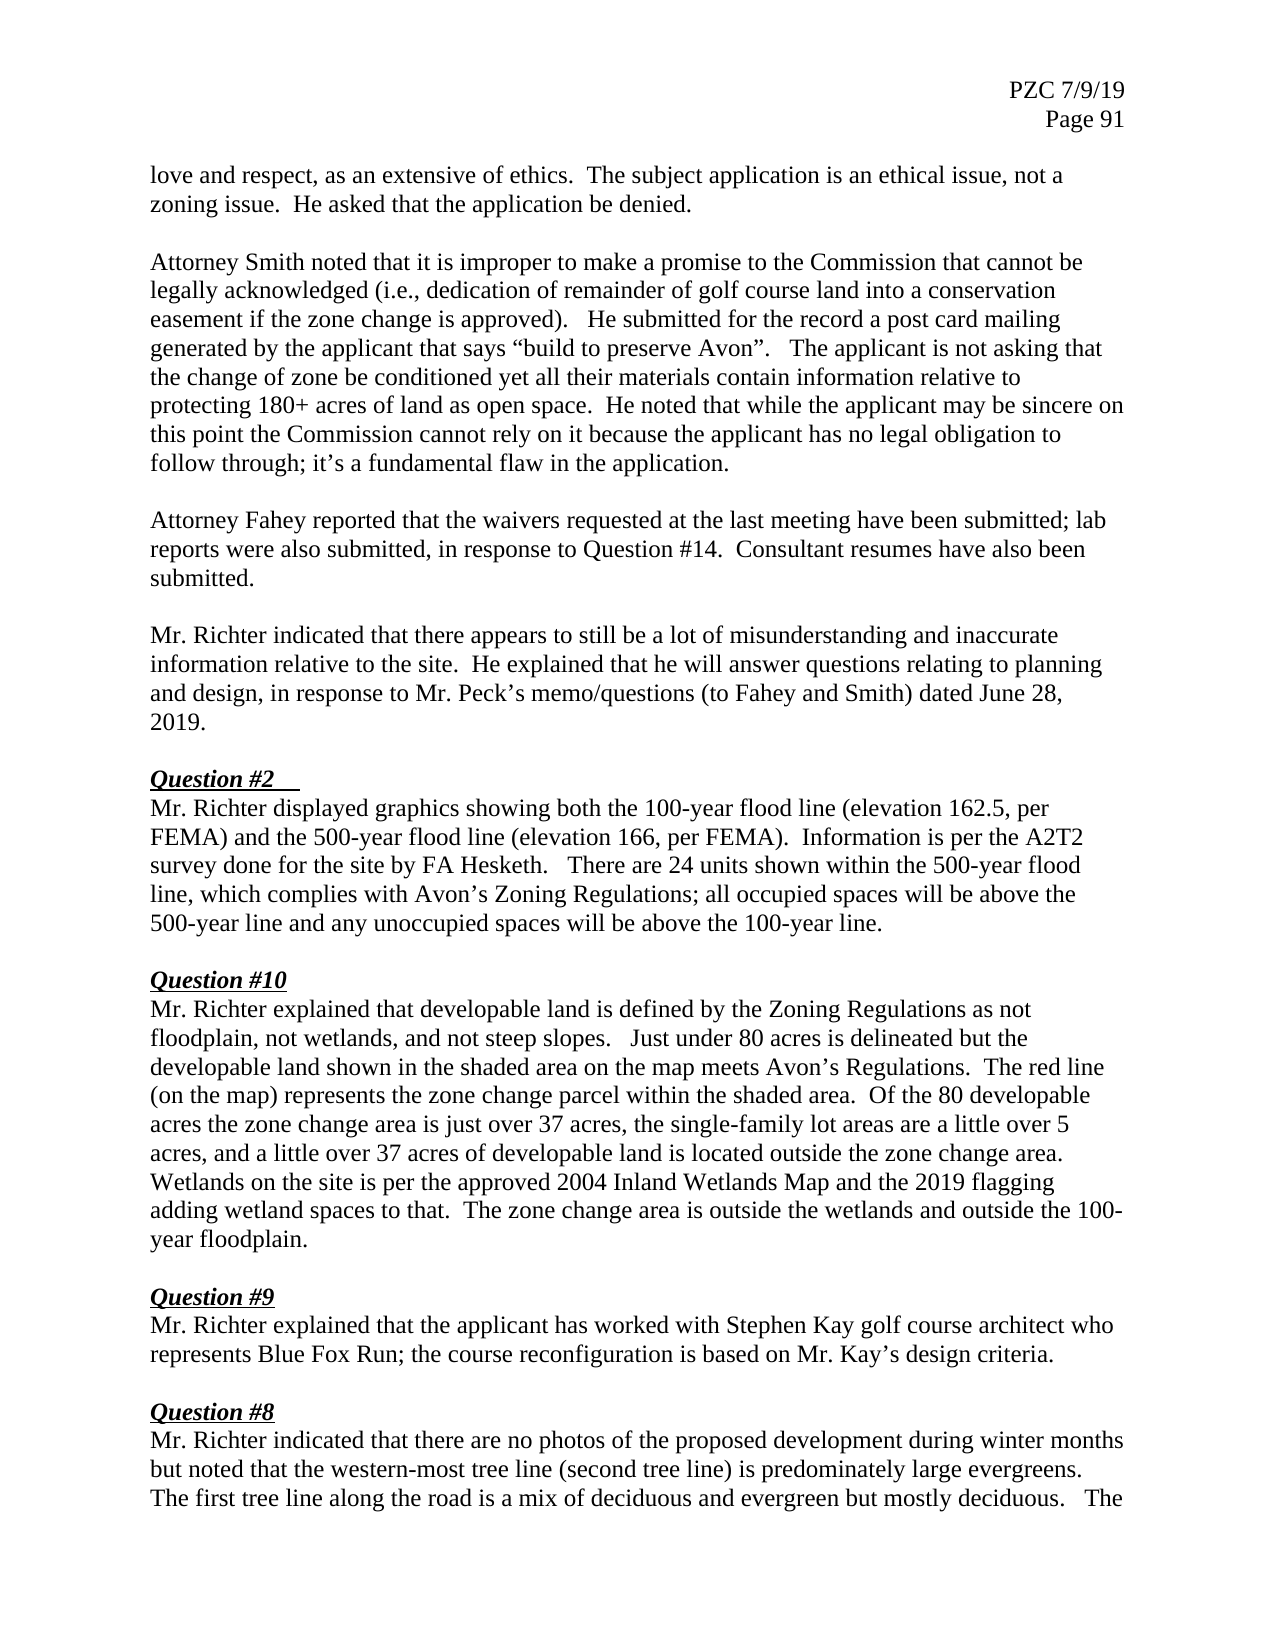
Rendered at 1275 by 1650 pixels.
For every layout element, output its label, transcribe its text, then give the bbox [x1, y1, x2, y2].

text Question #2 [150, 764, 1125, 793]
text Mr. Richter explained that developable land is defined by the Zoning Regulations as not floodplain, not wetlands, and not steep slopes. Just under 80 acres is delineated but the developable land shown in the shaded area on the map meets Avon’s Regulations. The red line (on the map) represents the zone change parcel within the shaded area. Of the 80 developable acres the zone change area is just over 37 acres, the single-family lot areas are a little over 5 acres, and a little over 37 acres of developable land is located outside the zone change area. Wetlands on the site is per the approved 2004 Inland Wetlands Map and the 2019 flagging adding wetland spaces to that. The zone change area is outside the wetlands and outside the 100-year floodplain. [150, 994, 1125, 1253]
text Question #10 [150, 966, 1125, 994]
text Question #9 [150, 1282, 1125, 1311]
text Attorney Fahey reported that the waivers requested at the last meeting have been submitted; lab reports were also submitted, in response to Question #14. Consultant resumes have also been submitted. [150, 506, 1125, 592]
text Mr. Richter displayed graphics showing both the 100-year flood line (elevation 162.5, per FEMA) and the 500-year flood line (elevation 166, per FEMA). Information is per the A2T2 survey done for the site by FA Hesketh. There are 24 units shown within the 500-year flood line, which complies with Avon’s Zoning Regulations; all occupied spaces will be above the 500-year line and any unoccupied spaces will be above the 100-year line. [150, 793, 1125, 937]
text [150, 1426, 1125, 1512]
text Mr. Richter explained that the applicant has worked with Stephen Kay golf course architect who represents Blue Fox Run; the course reconfiguration is based on Mr. Kay’s design criteria. [150, 1311, 1125, 1368]
text Mr. Richter indicated that there appears to still be a lot of misunderstanding and inaccurate information relative to the site. He explained that he will answer questions relating to planning and design, in response to Mr. Peck’s memo/questions (to Fahey and Smith) dated June 28, 2019. [150, 621, 1125, 736]
text Attorney Smith noted that it is improper to make a promise to the Commission that cannot be legally acknowledged (i.e., dedication of remainder of golf course land into a conservation easement if the zone change is approved). He submitted for the record a post card mailing generated by the applicant that says “build to preserve Avon”. The applicant is not asking that the change of zone be conditioned yet all their materials contain information relative to protecting 180+ acres of land as open space. He noted that while the applicant may be sincere on this point the Commission cannot rely on it because the applicant has no legal obligation to follow through; it’s a fundamental flaw in the application. [150, 247, 1125, 477]
text Question #8 [150, 1397, 1125, 1426]
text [150, 161, 1125, 218]
